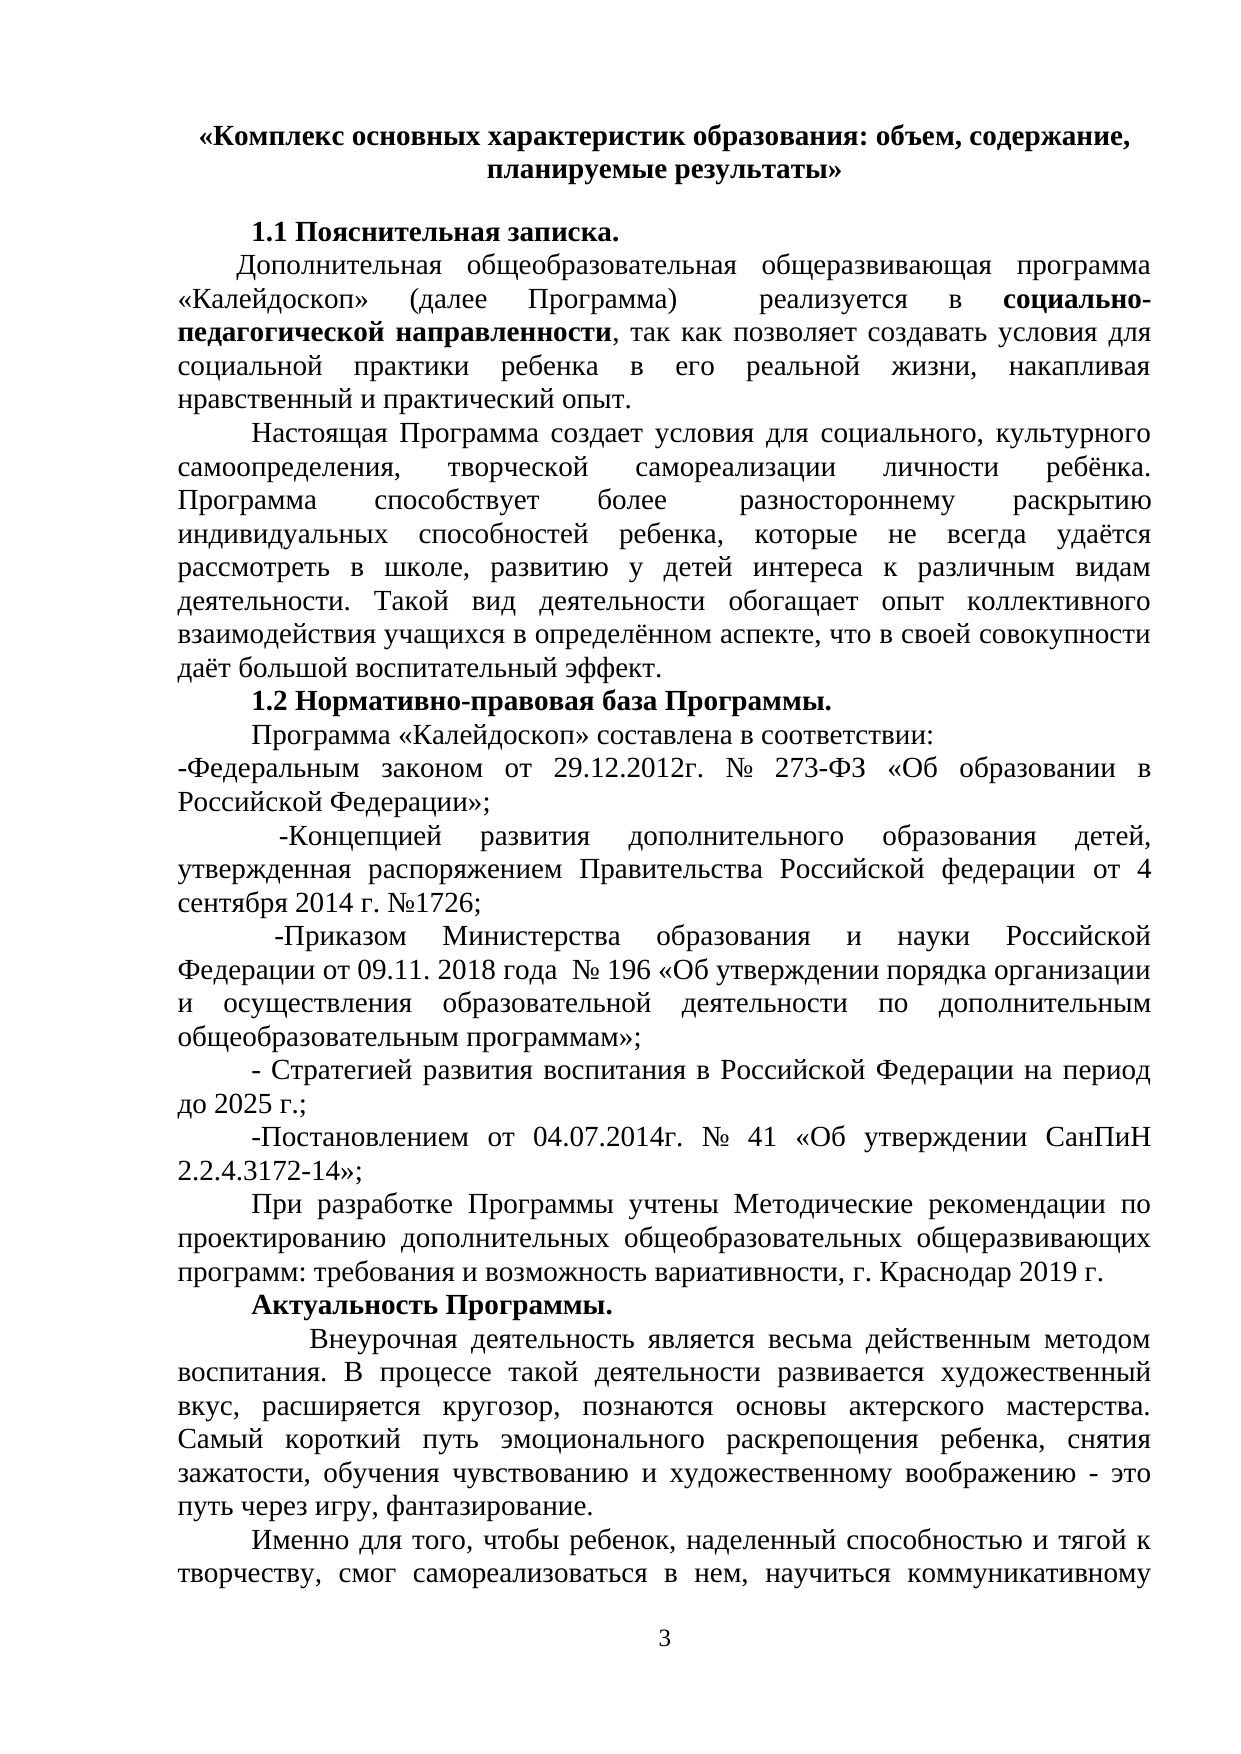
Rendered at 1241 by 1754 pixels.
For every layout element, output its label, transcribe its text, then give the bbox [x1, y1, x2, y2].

text -Федеральным законом от 29.12.2012г. № 273-ФЗ «Об образовании в Российской Федерации»; [177, 751, 1152, 818]
text -Концепцией развития дополнительного образования детей, утвержденная распоряжением Правительства Российской федерации от 4 сентября 2014 г. №1726; [177, 818, 1152, 918]
text -Постановлением от 04.07.2014г. № 41 «Об утверждении СанПиН 2.2.4.3172-14»; [177, 1119, 1152, 1187]
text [177, 1522, 1152, 1589]
text Актуальность Программы. [177, 1287, 1152, 1321]
text -Приказом Министерства образования и науки Российской Федерации от 09.11. 2018 года № 196 «Об утверждении порядка организации и осуществления образовательной деятельности по дополнительным общеобразовательным программам»; [177, 918, 1152, 1052]
text - Стратегией развития воспитания в Российской Федерации на период до 2025 г.; [177, 1052, 1152, 1119]
text Программа «Калейдоскоп» составлена в соответствии: [177, 717, 1152, 751]
text Внеурочная деятельность является весьма действенным методом воспитания. В процессе такой деятельности развивается художественный вкус, расширяется кругозор, познаются основы актерского мастерства. Самый короткий путь эмоционального раскрепощения ребенка, снятия зажатости, обучения чувствованию и художественному воображению - это путь через игру, фантазирование. [177, 1321, 1152, 1522]
text 1.1 Пояснительная записка. [177, 214, 1152, 247]
text 1.2 Нормативно-правовая база Программы. [177, 683, 1152, 717]
text Дополнительная общеобразовательная общеразвивающая программа «Калейдоскоп» (далее Программа) реализуется в социально-педагогической направленности, так как позволяет создавать условия для социальной практики ребенка в его реальной жизни, накапливая нравственный и практический опыт. [177, 247, 1152, 415]
text Настоящая Программа создает условия для социального, культурного самоопределения, творческой самореализации личности ребёнка. Программа способствует более разностороннему раскрытию индивидуальных способностей ребенка, которые не всегда удаётся рассмотреть в школе, развитию у детей интереса к различным видам деятельности. Такой вид деятельности обогащает опыт коллективного взаимодействия учащихся в определённом аспекте, что в своей совокупности даёт большой воспитательный эффект. [177, 415, 1152, 683]
text При разработке Программы учтены Методические рекомендации по проектированию дополнительных общеобразовательных общеразвивающих программ: требования и возможность вариативности, г. Краснодар 2019 г. [177, 1187, 1152, 1287]
text «Комплекс основных характеристик образования: объем, содержание, планируемые результаты» [177, 118, 1152, 185]
